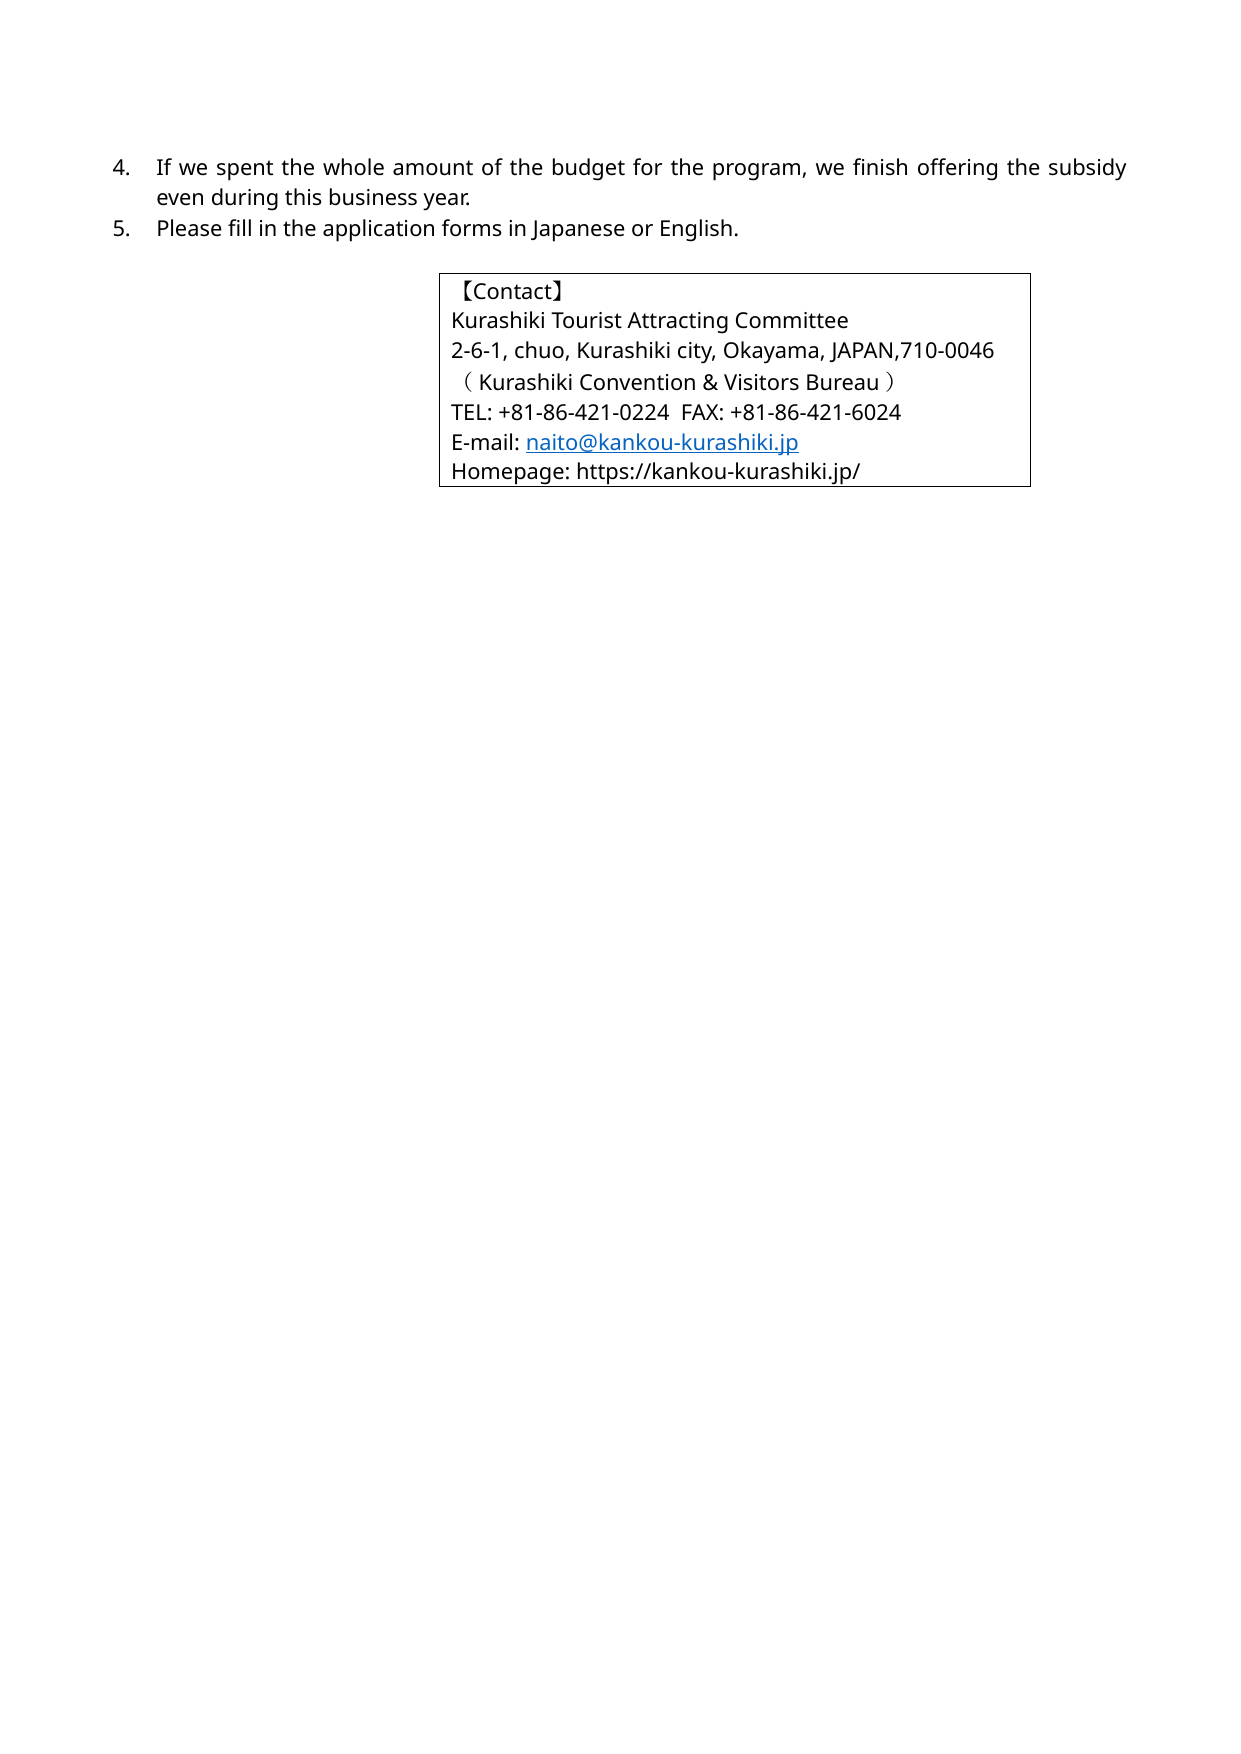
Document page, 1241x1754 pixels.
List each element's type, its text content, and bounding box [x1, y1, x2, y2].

list If we spent the whole amount of the budget for the program, we finish offering the subsidy even during this business year. [112, 152, 1128, 212]
table_header 【Contact】 Kurashiki Tourist Attracting Committee 2-6-1, chuo, Kurashiki city, Okayama, JAPAN,710-0046 （ Kurashiki Convention & Visitors Bureau ） TEL: +81-86-421-0224 FAX: +81-86-421-6024 E-mail: naito@kankou-kurashiki.jp Homepage: https://kankou-kurashiki.jp/ [440, 274, 1030, 486]
list Please fill in the application forms in Japanese or English. [112, 212, 1128, 243]
